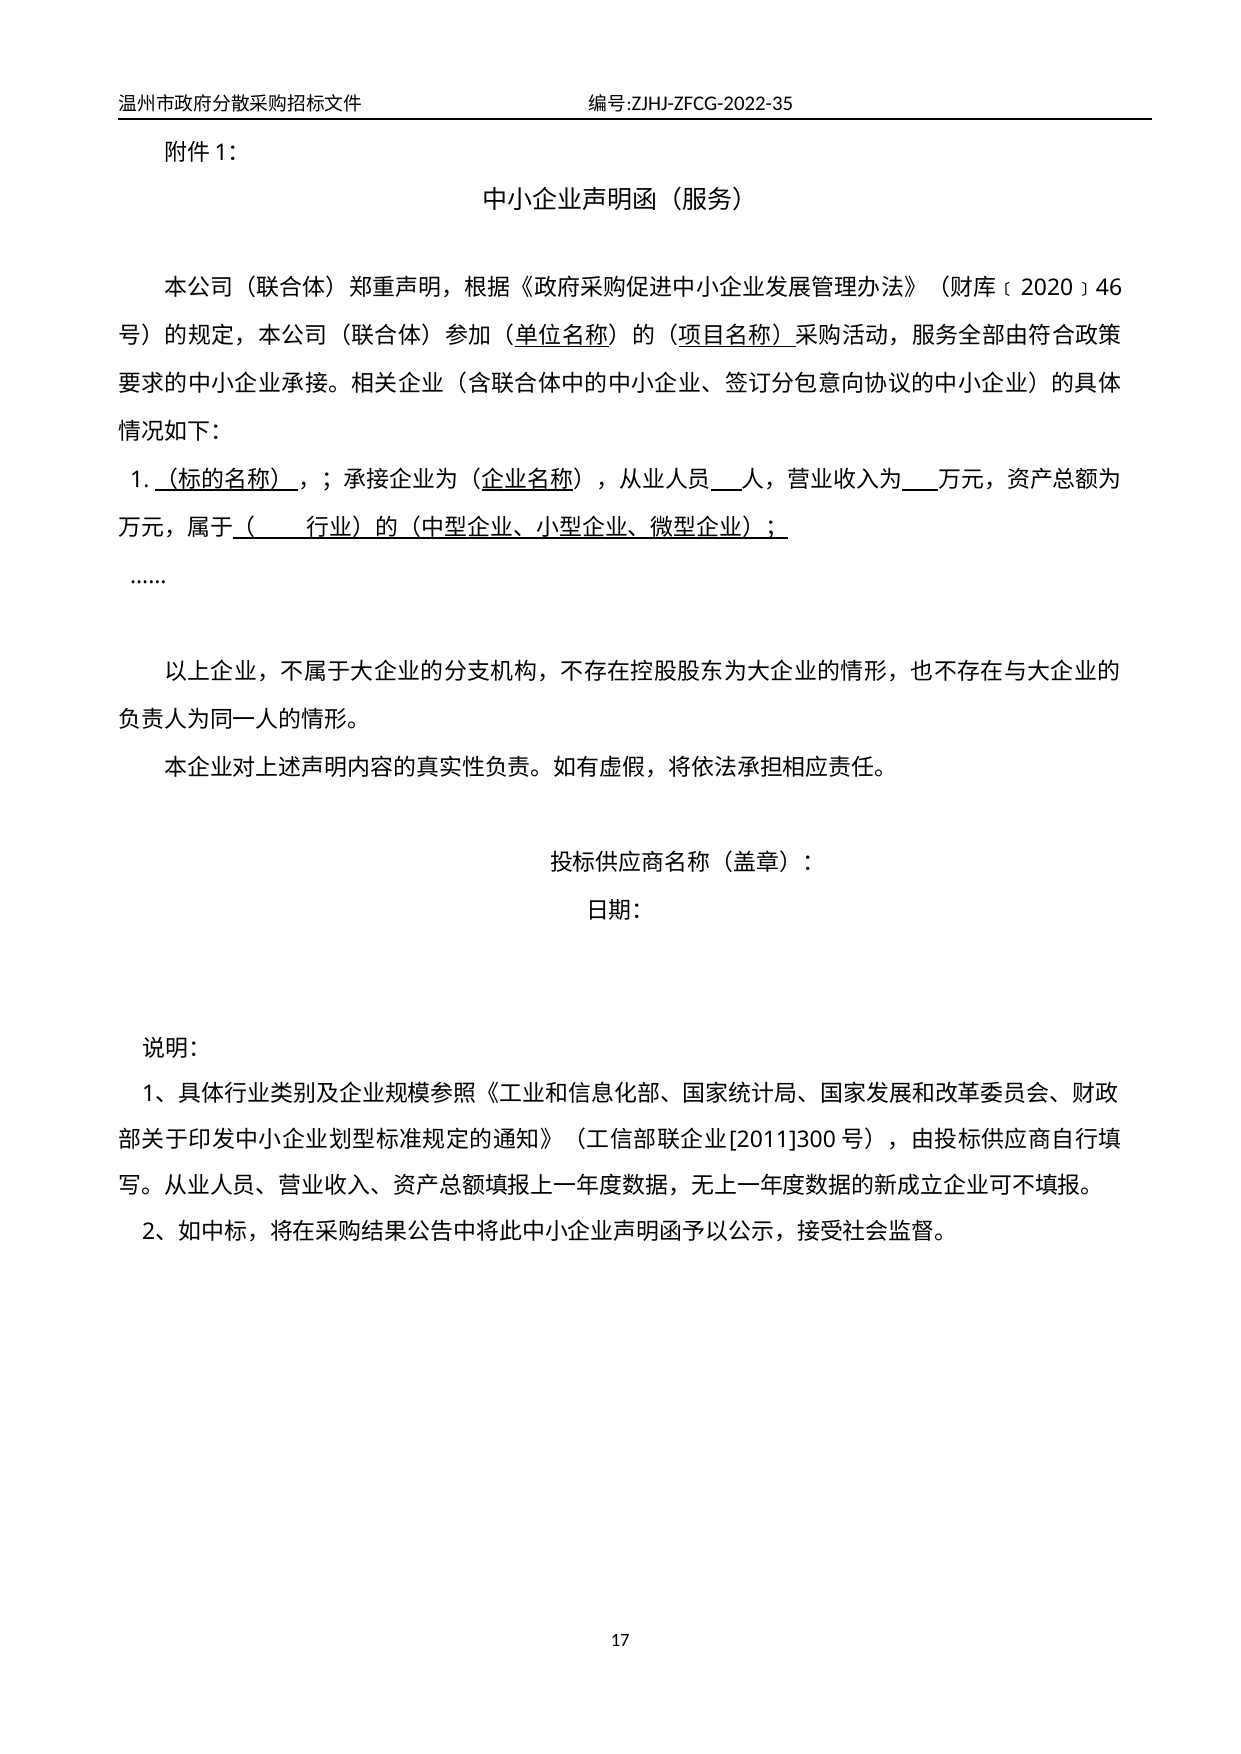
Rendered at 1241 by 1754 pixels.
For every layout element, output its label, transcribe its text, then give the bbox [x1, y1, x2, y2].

text 说明： [118, 1017, 1122, 1063]
text 本公司（联合体）郑重声明，根据《政府采购促进中小企业发展管理办法》（财库﹝2020﹞46 号）的规定，本公司（联合体）参加（单位名称）的（项目名称）采购活动，服务全部由符合政策要求的中小企业承接。相关企业（含联合体中的中小企业、签订分包意向协议的中小企业）的具体情况如下： 1. （标的名称） ，；承接企业为（企业名称），从业人员 人，营业收入为 万元，资产总额为 万元，属于（ 行业）的（中型企业、小型企业、微型企业）； …… [118, 254, 1122, 590]
text 投标供应商名称（盖章）： 日期： [118, 829, 1122, 925]
text 1、具体行业类别及企业规模参照《工业和信息化部、国家统计局、国家发展和改革委员会、财政部关于印发中小企业划型标准规定的通知》（工信部联企业[2011]300号），由投标供应商自行填写。从业人员、营业收入、资产总额填报上一年度数据，无上一年度数据的新成立企业可不填报。 [118, 1063, 1122, 1200]
text 附件1： [118, 120, 1122, 167]
text 中小企业声明函（服务） [118, 167, 1122, 215]
text 以上企业，不属于大企业的分支机构，不存在控股股东为大企业的情形，也不存在与大企业的负责人为同一人的情形。 [118, 638, 1122, 734]
text 2、如中标，将在采购结果公告中将此中小企业声明函予以公示，接受社会监督。 [118, 1200, 1122, 1246]
text 本企业对上述声明内容的真实性负责。如有虚假，将依法承担相应责任。 [118, 734, 1122, 782]
